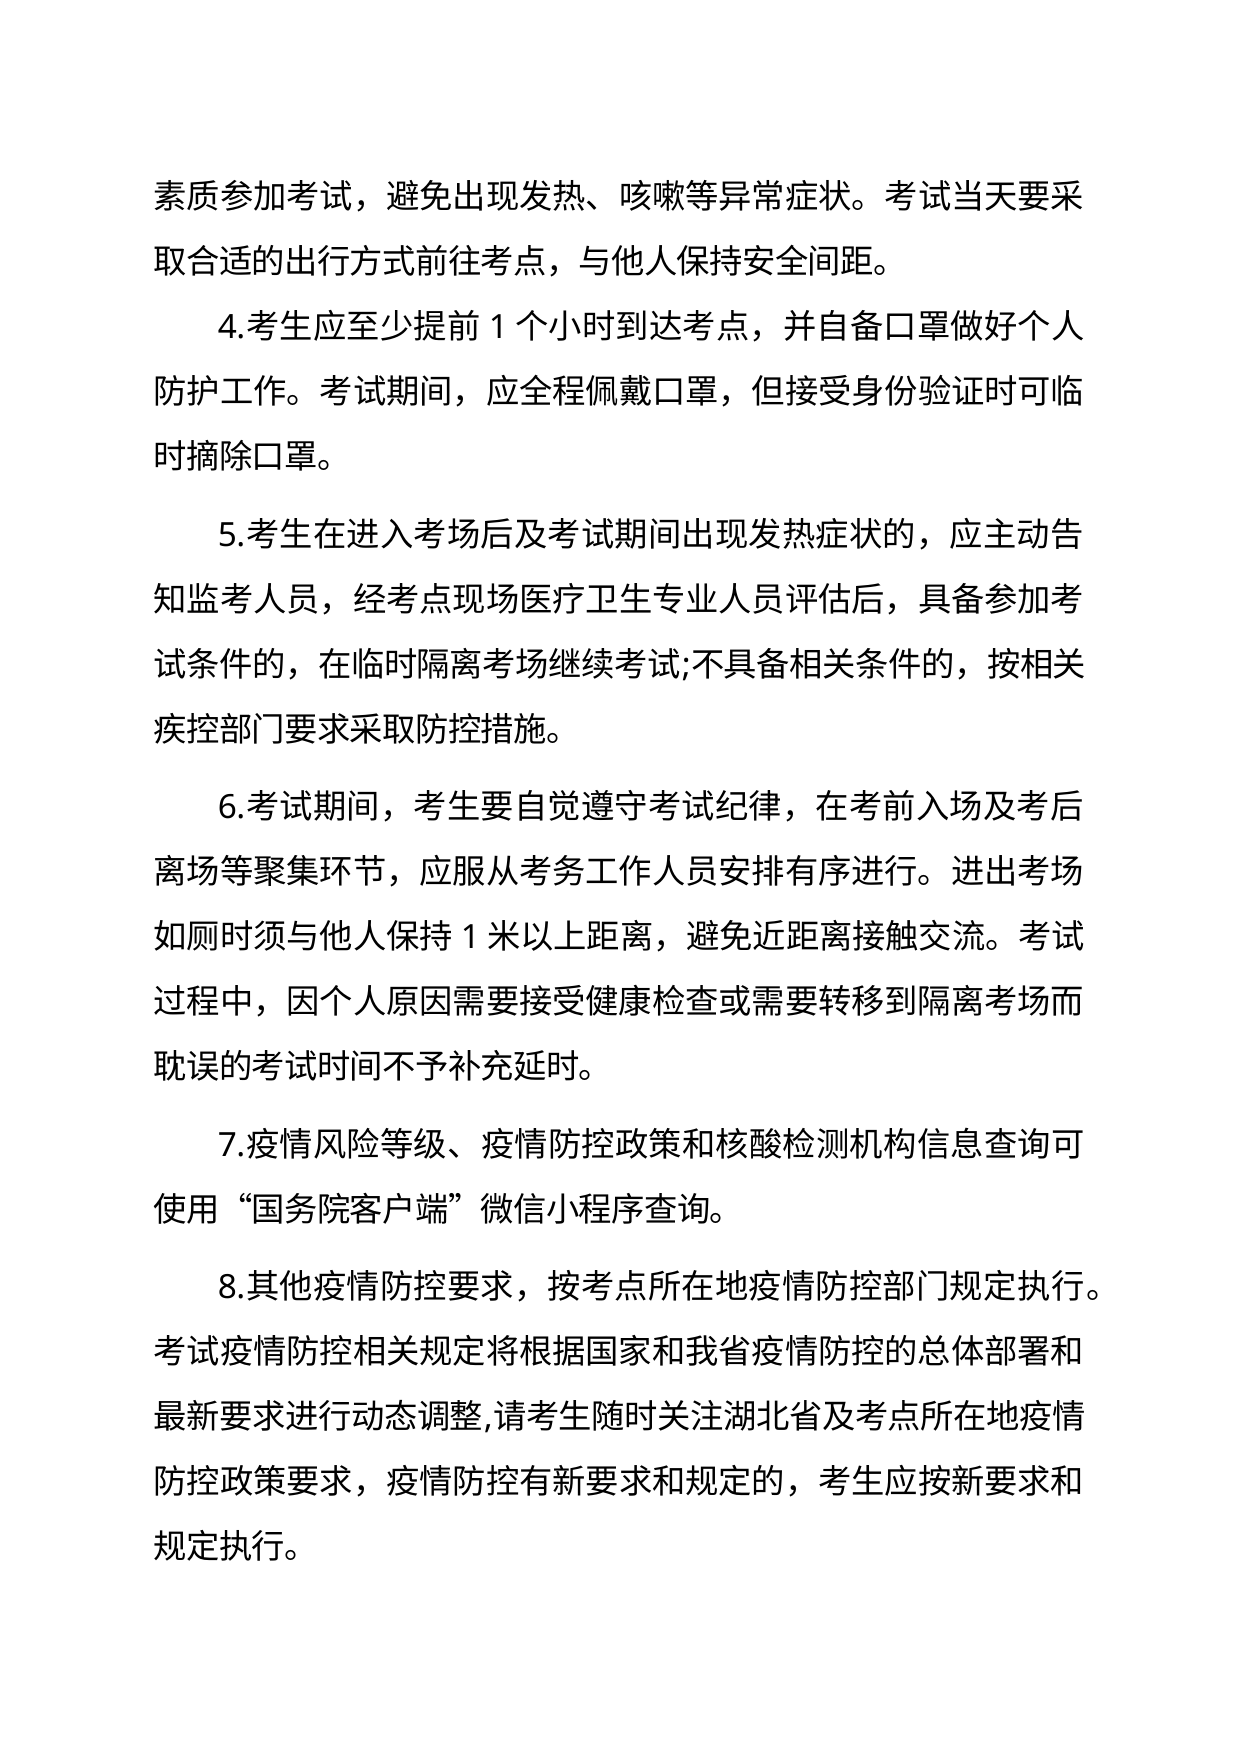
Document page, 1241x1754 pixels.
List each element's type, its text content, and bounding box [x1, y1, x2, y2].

text 7.疫情风险等级、疫情防控政策和核酸检测机构信息查询可使用“国务院客户端”微信小程序查询。 [153, 1109, 1087, 1239]
text 6.考试期间，考生要自觉遵守考试纪律，在考前入场及考后离场等聚集环节，应服从考务工作人员安排有序进行。进出考场、如厕时须与他人保持1米以上距离，避免近距离接触交流。考试过程中，因个人原因需要接受健康检查或需要转移到隔离考场而耽误的考试时间不予补充延时。 [153, 772, 1087, 1097]
text 8.其他疫情防控要求，按考点所在地疫情防控部门规定执行。考试疫情防控相关规定将根据国家和我省疫情防控的总体部署和最新要求进行动态调整,请考生随时关注湖北省及考点所在地疫情防控政策要求，疫情防控有新要求和规定的，考生应按新要求和规定执行。 [153, 1252, 1087, 1577]
text 5.考生在进入考场后及考试期间出现发热症状的，应主动告知监考人员，经考点现场医疗卫生专业人员评估后，具备参加考试条件的，在临时隔离考场继续考试;不具备相关条件的，按相关疾控部门要求采取防控措施。 [153, 499, 1087, 759]
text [153, 162, 1087, 292]
text 4.考生应至少提前1个小时到达考点，并自备口罩做好个人防护工作。考试期间，应全程佩戴口罩，但接受身份验证时可临时摘除口罩。 [153, 292, 1087, 487]
